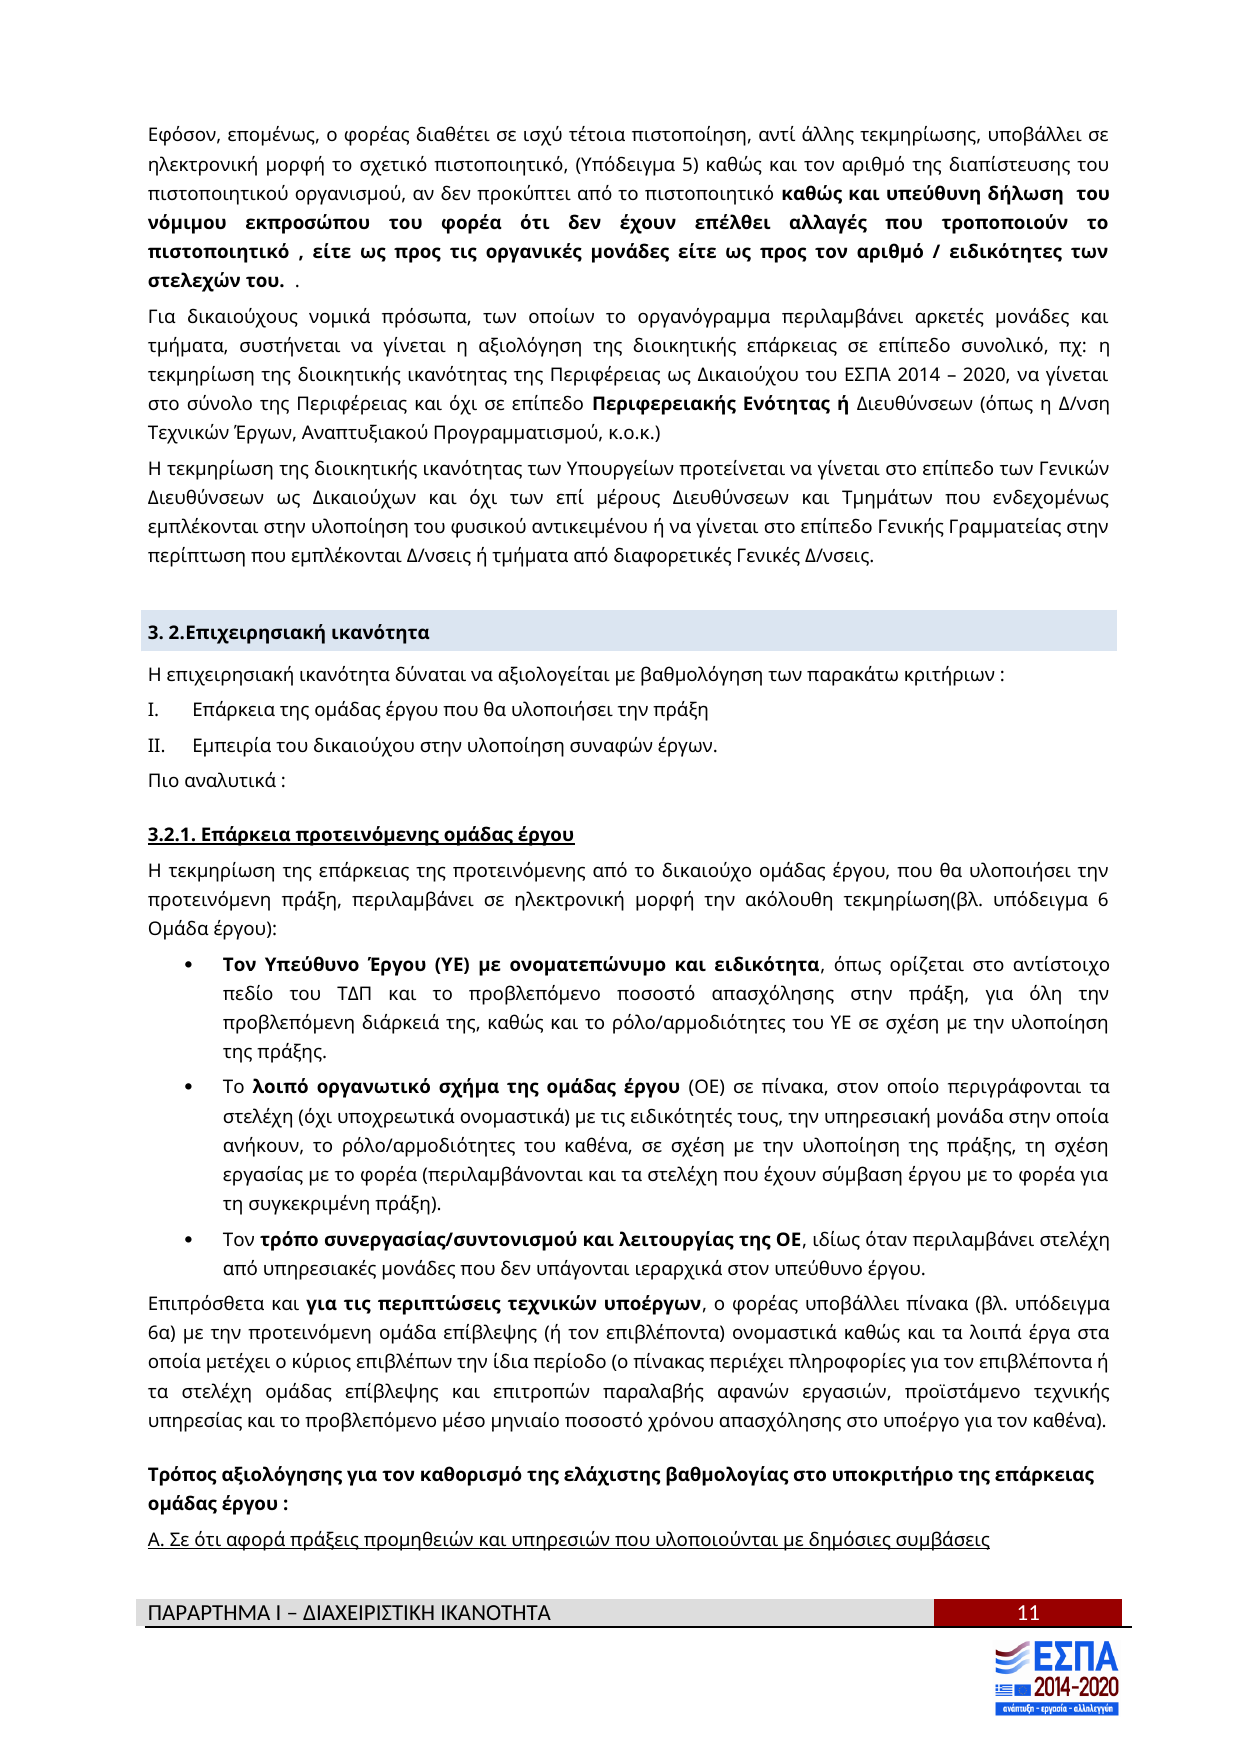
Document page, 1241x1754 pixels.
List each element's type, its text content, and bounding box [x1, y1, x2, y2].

text Για δικαιούχους νομικά πρόσωπα, των οποίων το οργανόγραμμα περιλαμβάνει αρκετές μονάδες και τμήματα, συστήνεται να γίνεται η αξιολόγηση της διοικητικής επάρκειας σε επίπεδο συνολικό, πχ: η τεκμηρίωση της διοικητικής ικανότητας της Περιφέρειας ως Δικαιούχου του ΕΣΠΑ 2014 – 2020, να γίνεται στο σύνολο της Περιφέρειας και όχι σε επίπεδο Περιφερειακής Ενότητας ή Διευθύνσεων (όπως η Δ/νση Τεχνικών Έργων, Αναπτυξιακού Προγραμματισμού, κ.ο.κ.) [148, 299, 1110, 445]
text Η τεκμηρίωση της επάρκειας της προτεινόμενης από το δικαιούχο ομάδας έργου, που θα υλοποιήσει την προτεινόμενη πράξη, περιλαμβάνει σε ηλεκτρονική μορφή την ακόλουθη τεκμηρίωση(βλ. υπόδειγμα 6 Ομάδα έργου): [148, 853, 1110, 941]
text 3.2.1. Επάρκεια προτεινόμενης ομάδας έργου [148, 818, 1110, 847]
list Τον τρόπο συνεργασίας/συντονισμού και λειτουργίας της ΟΕ, ιδίως όταν περιλαμβάνει στελέχη από υπηρεσιακές μονάδες που δεν υπάγονται ιεραρχικά στον υπεύθυνο έργου. [185, 1222, 1110, 1281]
text Η τεκμηρίωση της διοικητικής ικανότητας των Υπουργείων προτείνεται να γίνεται στο επίπεδο των Γενικών Διευθύνσεων ως Δικαιούχων και όχι των επί μέρους Διευθύνσεων και Τμημάτων που ενδεχομένως εμπλέκονται στην υλοποίηση του φυσικού αντικειμένου ή να γίνεται στο επίπεδο Γενικής Γραμματείας στην περίπτωση που εμπλέκονται Δ/νσεις ή τμήματα από διαφορετικές Γενικές Δ/νσεις. [148, 451, 1110, 568]
text Α. Σε ότι αφορά πράξεις προμηθειών και υπηρεσιών που υλοποιούνται με δημόσιες συμβάσεις [148, 1522, 1110, 1551]
text Επιπρόσθετα και για τις περιπτώσεις τεχνικών υποέργων, ο φορέας υποβάλλει πίνακα (βλ. υπόδειγμα 6α) με την προτεινόμενη ομάδα επίβλεψης (ή τον επιβλέποντα) ονομαστικά καθώς και τα λοιπά έργα στα οποία μετέχει ο κύριος επιβλέπων την ίδια περίοδο (ο πίνακας περιέχει πληροφορίες για τον επιβλέποντα ή τα στελέχη ομάδας επίβλεψης και επιτροπών παραλαβής αφανών εργασιών, προϊστάμενο τεχνικής υπηρεσίας και το προβλεπόμενο μέσο μηνιαίο ποσοστό χρόνου απασχόλησης στο υποέργο για τον καθένα). [148, 1287, 1110, 1433]
list Το λοιπό οργανωτικό σχήμα της ομάδας έργου (ΟΕ) σε πίνακα, στον οποίο περιγράφονται τα στελέχη (όχι υποχρεωτικά ονομαστικά) με τις ειδικότητές τους, την υπηρεσιακή μονάδα στην οποία ανήκουν, το ρόλο/αρμοδιότητες του καθένα, σε σχέση με την υλοποίηση της πράξης, τη σχέση εργασίας με το φορέα (περιλαμβάνονται και τα στελέχη που έχουν σύμβαση έργου με το φορέα για τη συγκεκριμένη πράξη). [185, 1070, 1110, 1216]
text Ι. Επάρκεια της ομάδας έργου που θα υλοποιήσει την πράξη [148, 693, 1110, 722]
list Τον Υπεύθυνο Έργου (ΥΕ) με ονοματεπώνυμο και ειδικότητα, όπως ορίζεται στο αντίστοιχο πεδίο του ΤΔΠ και το προβλεπόμενο ποσοστό απασχόλησης στην πράξη, για όλη την προβλεπόμενη διάρκειά της, καθώς και το ρόλο/αρμοδιότητες του ΥΕ σε σχέση με την υλοποίηση της πράξης. [185, 947, 1110, 1064]
text Πιο αναλυτικά : [148, 764, 1110, 793]
text Τρόπος αξιολόγησης για τον καθορισμό της ελάχιστης βαθμολογίας στο υποκριτήριο της επάρκειας ομάδας έργου : [148, 1458, 1110, 1516]
text Η επιχειρησιακή ικανότητα δύναται να αξιολογείται με βαθμολόγηση των παρακάτω κριτήριων : [148, 658, 1110, 687]
text ΙΙ. Εμπειρία του δικαιούχου στην υλοποίηση συναφών έργων. [148, 728, 1110, 758]
picture [992, 1640, 1121, 1717]
subtitle Επιχειρησιακή ικανότητα [148, 616, 1110, 645]
text Εφόσον, επομένως, ο φορέας διαθέτει σε ισχύ τέτοια πιστοποίηση, αντί άλλης τεκμηρίωσης, υποβάλλει σε ηλεκτρονική μορφή το σχετικό πιστοποιητικό, (Υπόδειγμα 5) καθώς και τον αριθμό της διαπίστευσης του πιστοποιητικού οργανισμού, αν δεν προκύπτει από το πιστοποιητικό καθώς και υπεύθυνη δήλωση του νόμιμου εκπροσώπου του φορέα ότι δεν έχουν επέλθει αλλαγές που τροποποιούν το πιστοποιητικό , είτε ως προς τις οργανικές μονάδες είτε ως προς τον αριθμό / ειδικότητες των στελεχών του. . [148, 118, 1110, 293]
